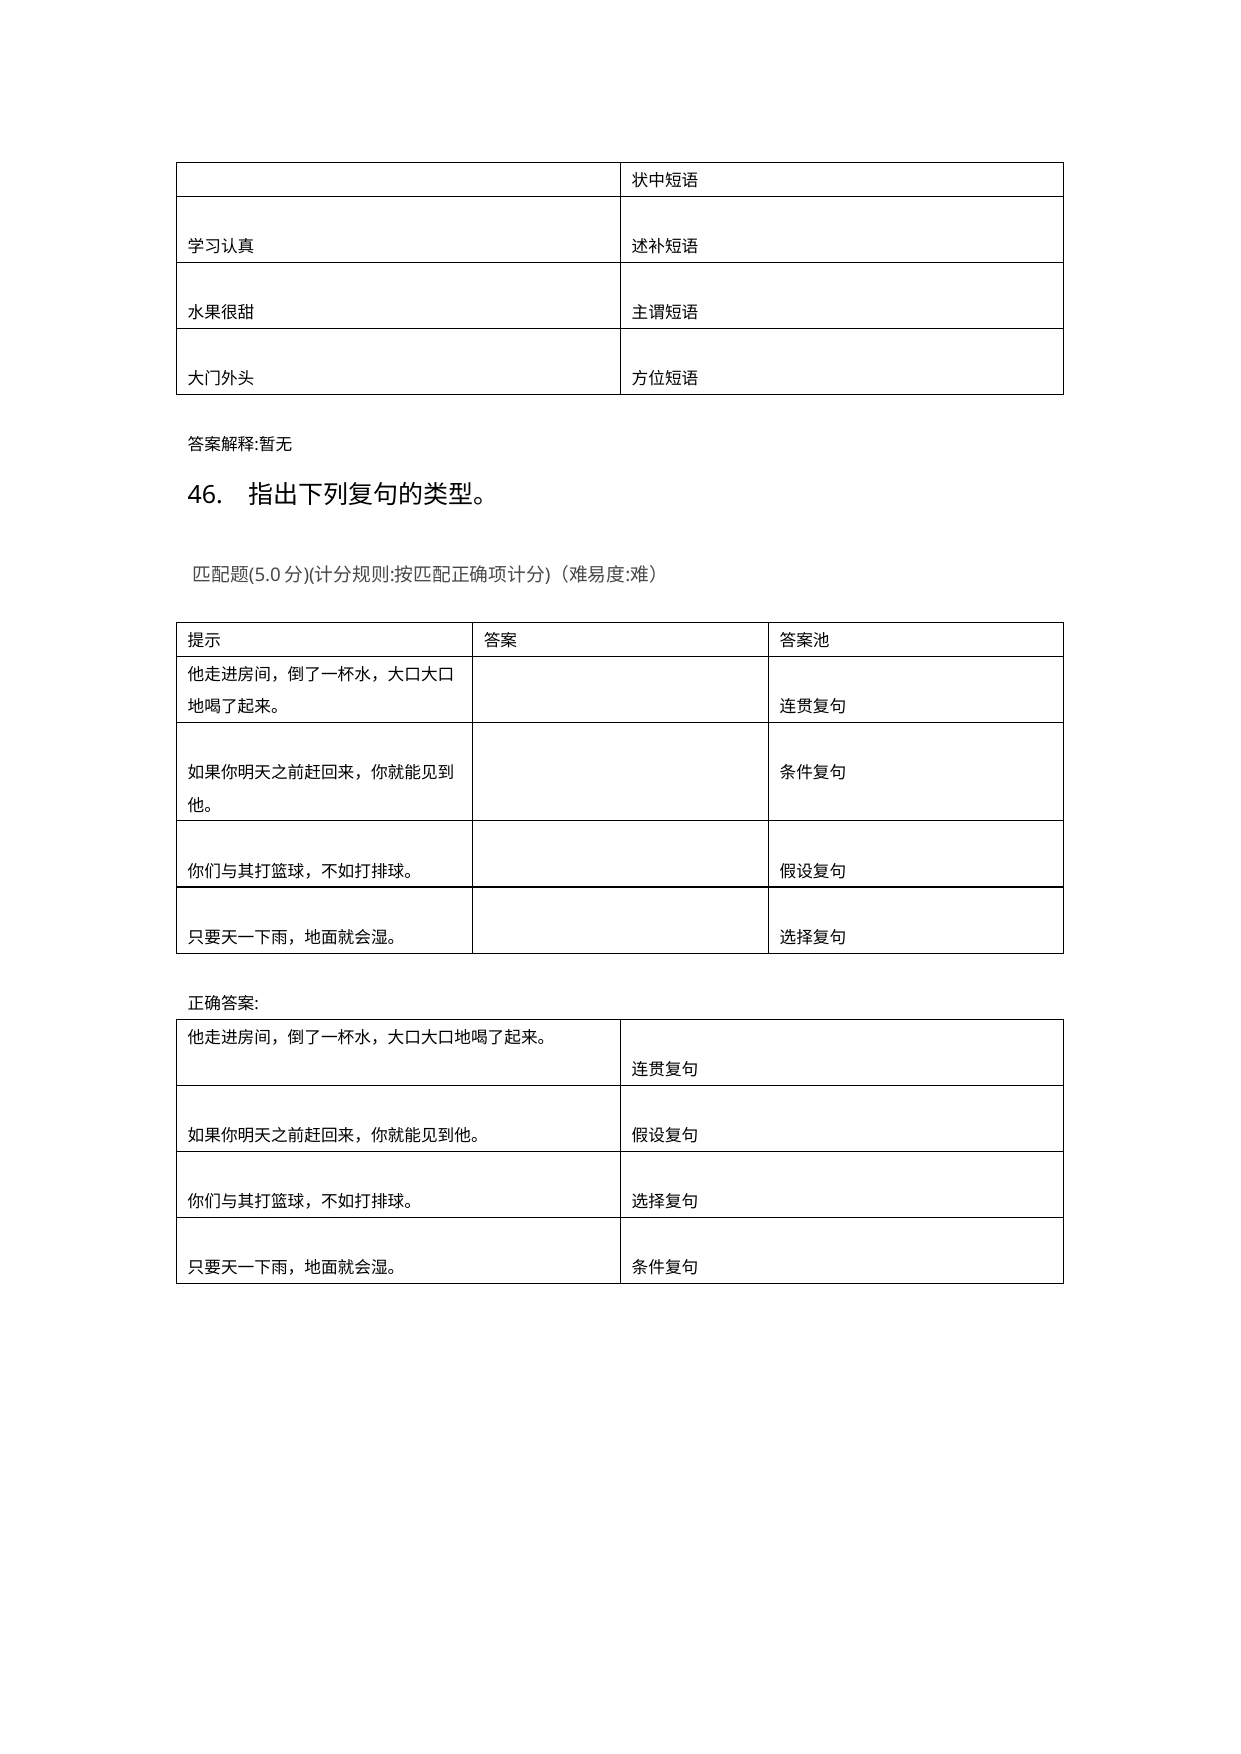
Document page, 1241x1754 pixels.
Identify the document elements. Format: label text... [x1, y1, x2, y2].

table_cell 只要天一下雨，地面就会湿。 [177, 1218, 620, 1283]
table_cell 方位短语 [621, 329, 1063, 394]
table_header 认真学习 [177, 163, 620, 196]
table_cell 假设复句 [621, 1086, 1063, 1151]
table_cell 如果你明天之前赶回来，你就能见到他。 [177, 723, 472, 820]
table_cell 主谓短语 [621, 263, 1063, 328]
table_cell 选择复句 [621, 1152, 1063, 1217]
table_header 状中短语 [621, 163, 1063, 196]
table_header 答案 [473, 623, 768, 656]
table_cell 只要天一下雨，地面就会湿。 [177, 888, 472, 952]
table_cell 如果你明天之前赶回来，你就能见到他。 [177, 1086, 620, 1151]
table_header 答案池 [769, 623, 1063, 656]
table_cell 条件复句 [621, 1218, 1063, 1283]
text 答案解释:暂无 [187, 395, 1053, 460]
table_cell 假设复句 [769, 821, 1063, 886]
table_header 他走进房间，倒了一杯水，大口大口地喝了起来。 [177, 1020, 620, 1084]
table_cell [473, 657, 768, 722]
table_cell 选择复句 [769, 888, 1063, 952]
table_cell 你们与其打篮球，不如打排球。 [177, 1152, 620, 1217]
table_cell 述补短语 [621, 197, 1063, 262]
text 46. 指出下列复句的类型。 [187, 460, 1053, 525]
table_cell [473, 888, 768, 952]
table_cell 他走进房间，倒了一杯水，大口大口地喝了起来。 [177, 657, 472, 722]
table_cell [473, 723, 768, 820]
table_cell 条件复句 [769, 723, 1063, 820]
table_cell 大门外头 [177, 329, 620, 394]
table_cell 连贯复句 [769, 657, 1063, 722]
table_header 连贯复句 [621, 1020, 1063, 1084]
text 正确答案: [187, 954, 1053, 1018]
table_cell 学习认真 [177, 197, 620, 262]
table_cell [473, 821, 768, 886]
table_cell 你们与其打篮球，不如打排球。 [177, 821, 472, 886]
text 匹配题(5.0分)(计分规则:按匹配正确项计分)（难易度:难） [187, 525, 1053, 590]
table_cell 水果很甜 [177, 263, 620, 328]
table_header 提示 [177, 623, 472, 656]
